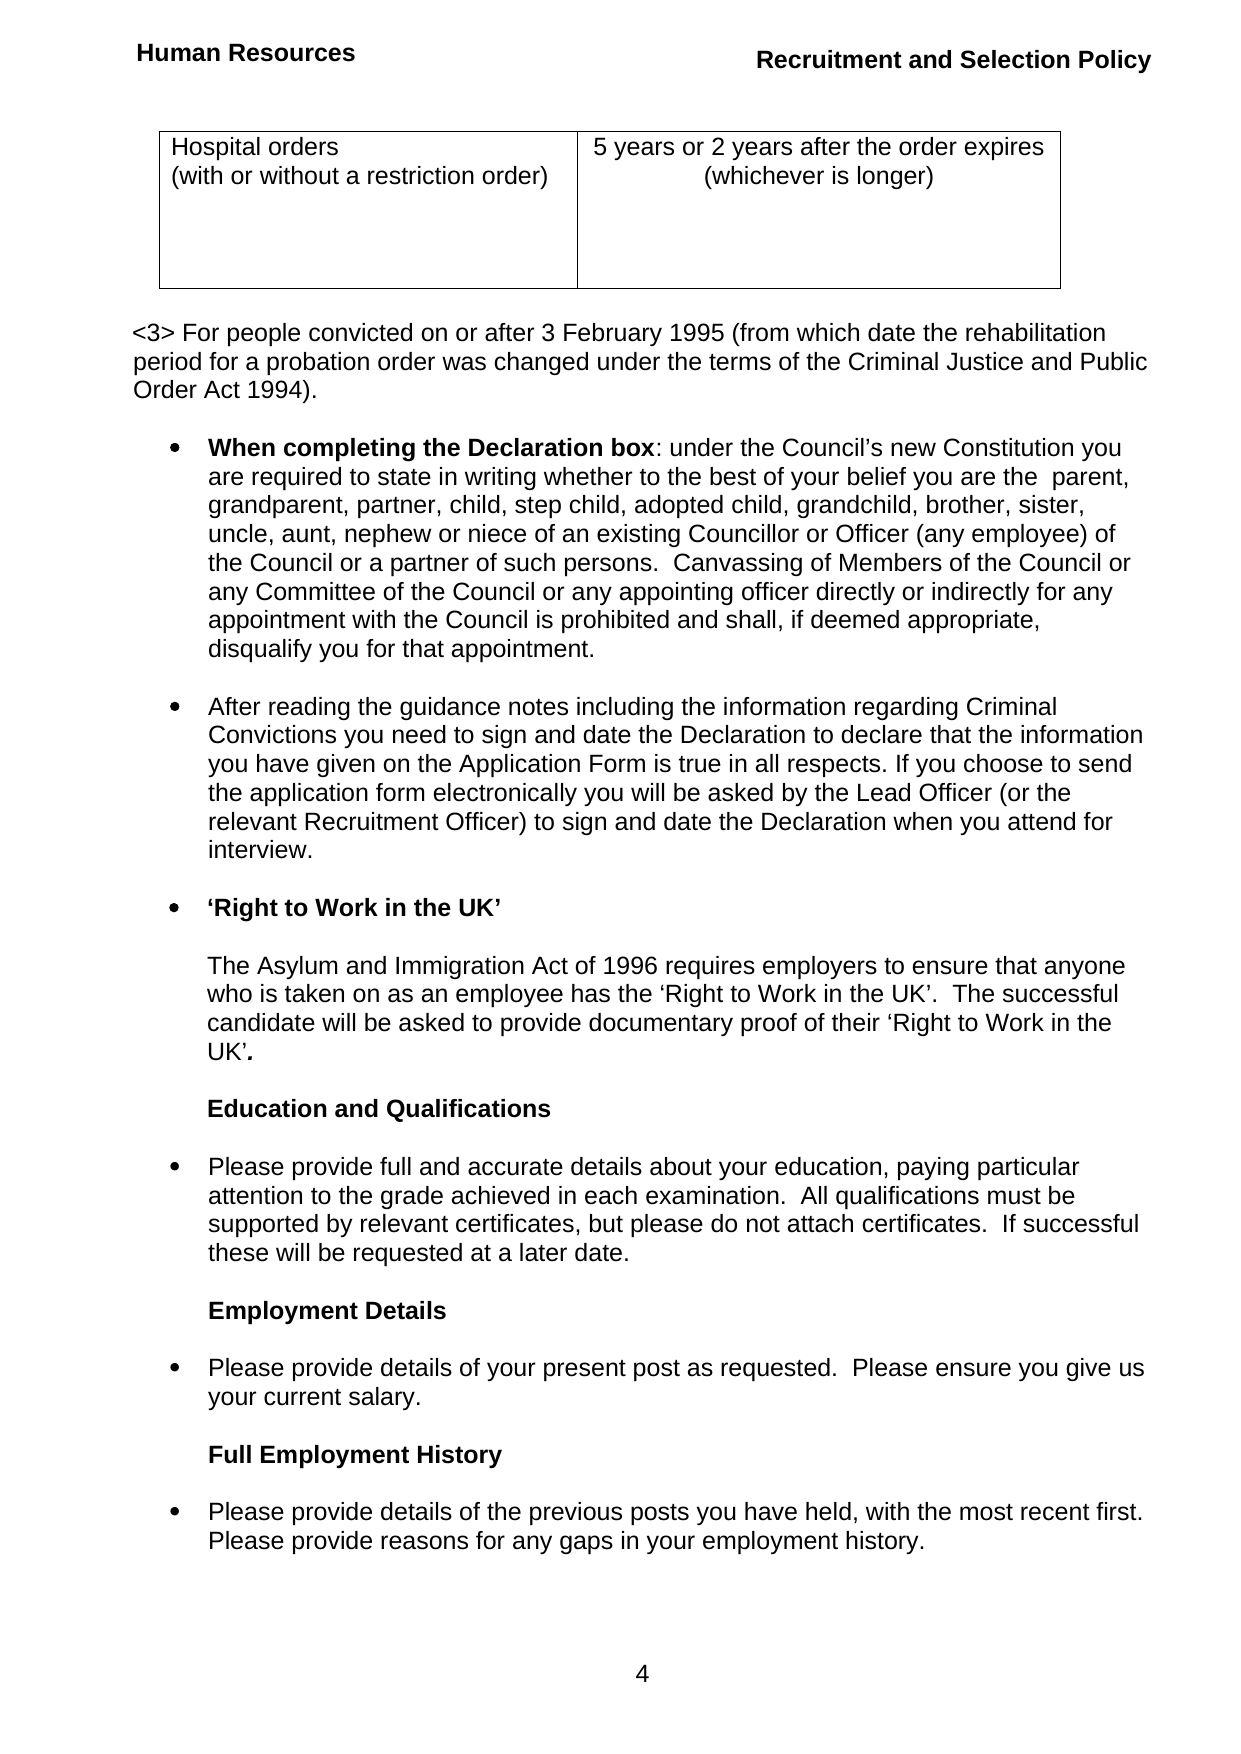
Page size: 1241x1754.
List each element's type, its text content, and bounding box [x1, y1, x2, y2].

text <3> For people convicted on or after 3 February 1995 (from which date the rehabilitation period for a probation order was changed under the terms of the Criminal Justice and Public Order Act 1994). [132, 318, 1152, 404]
list After reading the guidance notes including the information regarding Criminal Convictions you need to sign and date the Declaration to declare that the information you have given on the Application Form is true in all respects. If you choose to send the application form electronically you will be asked by the Lead Officer (or the relevant Recruitment Officer) to sign and date the Declaration when you attend for interview. [170, 692, 1152, 864]
list Please provide details of your present post as requested. Please ensure you give us your current salary. [170, 1353, 1152, 1411]
text Employment Details [133, 1296, 1152, 1324]
list The Asylum and Immigration Act of 1996 requires employers to ensure that anyone who is taken on as an employee has the ‘Right to Work in the UK’. The successful candidate will be asked to provide documentary proof of their ‘Right to Work in the UK’. [207, 951, 1152, 1066]
text Education and Qualifications [207, 1094, 1152, 1123]
list Please provide full and accurate details about your education, paying particular attention to the grade achieved in each examination. All qualifications must be supported by relevant certificates, but please do not attach certificates. If successful these will be requested at a later date. [170, 1152, 1152, 1267]
text ‘Right to Work in the UK’ [169, 893, 1152, 922]
text Full Employment History [208, 1439, 1152, 1468]
list Please provide details of the previous posts you have held, with the most recent first. Please provide reasons for any gaps in your employment history. [170, 1497, 1152, 1555]
table_cell 5 years or 2 years after the order expires (whichever is longer) [578, 132, 1060, 288]
list When completing the Declaration box: under the Council’s new Constitution you are required to state in writing whether to the best of your belief you are the parent, grandparent, partner, child, step child, adopted child, grandchild, brother, sister, uncle, aunt, nephew or niece of an existing Councillor or Officer (any employee) of the Council or a partner of such persons. Canvassing of Members of the Council or any Committee of the Council or any appointing officer directly or indirectly for any appointment with the Council is prohibited and shall, if deemed appropriate, disqualify you for that appointment. [170, 433, 1152, 663]
table_cell Hospital orders (with or without a restriction order) [160, 132, 577, 288]
